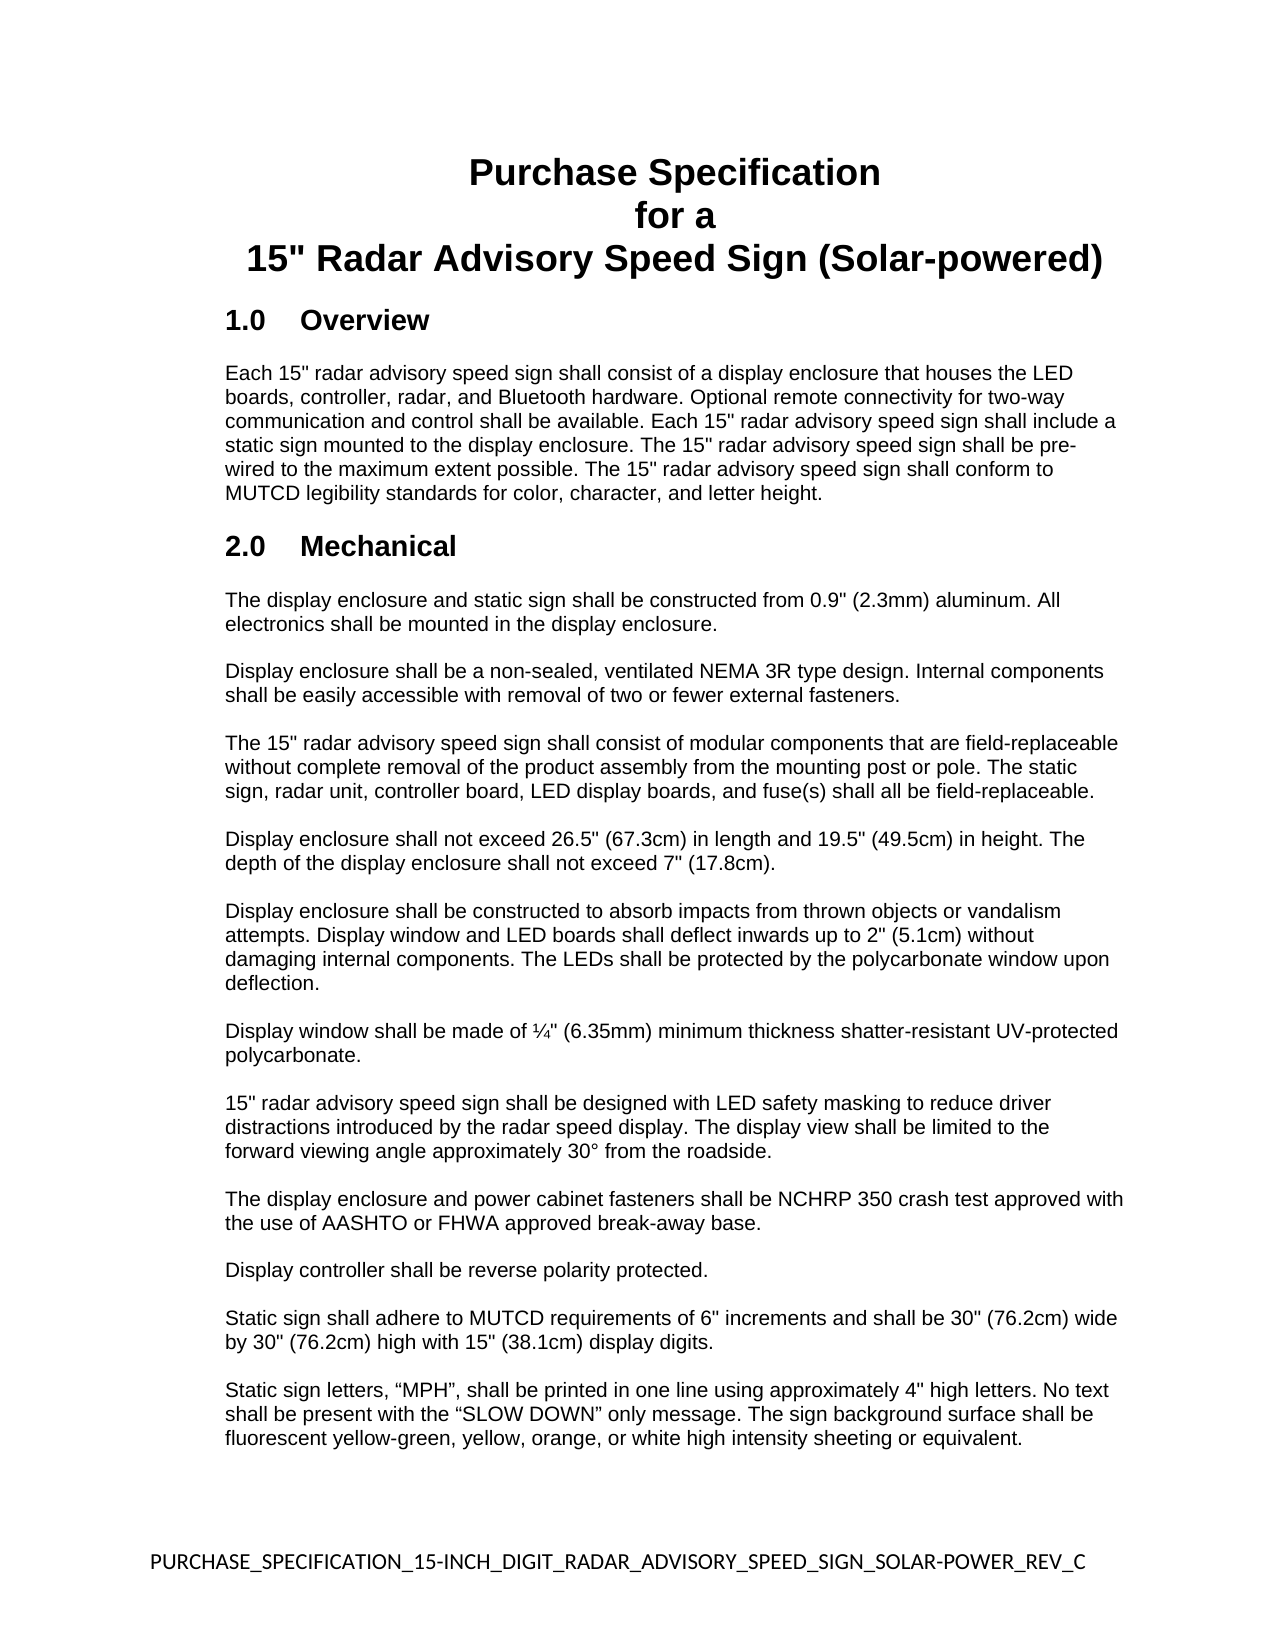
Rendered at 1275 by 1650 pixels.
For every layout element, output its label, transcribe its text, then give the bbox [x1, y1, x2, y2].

text The display enclosure and static sign shall be constructed from 0.9" (2.3mm) aluminum. All electronics shall be mounted in the display enclosure. [225, 587, 1125, 635]
text Static sign shall adhere to MUTCD requirements of 6" increments and shall be 30" (76.2cm) wide by 30" (76.2cm) high with 15" (38.1cm) display digits. [225, 1306, 1125, 1354]
text Each 15" radar advisory speed sign shall consist of a display enclosure that houses the LED boards, controller, radar, and Bluetooth hardware. Optional remote connectivity for two-way communication and control shall be available. Each 15" radar advisory speed sign shall include a static sign mounted to the display enclosure. The 15" radar advisory speed sign shall be pre-wired to the maximum extent possible. The 15" radar advisory speed sign shall conform to MUTCD legibility standards for color, character, and letter height. [225, 361, 1125, 504]
list Overview [225, 303, 1125, 337]
text Purchase Specification [225, 150, 1125, 193]
text Display window shall be made of ¼" (6.35mm) minimum thickness shatter-resistant UV-protected polycarbonate. [225, 1019, 1125, 1067]
text Display controller shall be reverse polarity protected. [225, 1258, 1125, 1282]
list Mechanical [225, 528, 1125, 562]
text Display enclosure shall be constructed to absorb impacts from thrown objects or vandalism attempts. Display window and LED boards shall deflect inwards up to 2" (5.1cm) without damaging internal components. The LEDs shall be protected by the polycarbonate window upon deflection. [225, 899, 1125, 995]
text Static sign letters, “MPH”, shall be printed in one line using approximately 4" high letters. No text shall be present with the “SLOW DOWN” only message. The sign background surface shall be fluorescent yellow-green, yellow, orange, or white high intensity sheeting or equivalent. [225, 1378, 1125, 1450]
text The 15" radar advisory speed sign shall consist of modular components that are field-replaceable without complete removal of the product assembly from the mounting post or pole. The static sign, radar unit, controller board, LED display boards, and fuse(s) shall all be field-replaceable. [225, 731, 1125, 803]
text Display enclosure shall be a non-sealed, ventilated NEMA 3R type design. Internal components shall be easily accessible with removal of two or fewer external fasteners. [225, 659, 1125, 707]
text Display enclosure shall not exceed 26.5" (67.3cm) in length and 19.5" (49.5cm) in height. The depth of the display enclosure shall not exceed 7" (17.8cm). [225, 827, 1125, 875]
text The display enclosure and power cabinet fasteners shall be NCHRP 350 crash test approved with the use of AASHTO or FHWA approved break-away base. [225, 1186, 1125, 1234]
text 15" Radar Advisory Speed Sign (Solar-powered) [225, 236, 1125, 279]
text for a [225, 193, 1125, 236]
text 15" radar advisory speed sign shall be designed with LED safety masking to reduce driver distractions introduced by the radar speed display. The display view shall be limited to the forward viewing angle approximately 30° from the roadside. [225, 1091, 1125, 1162]
